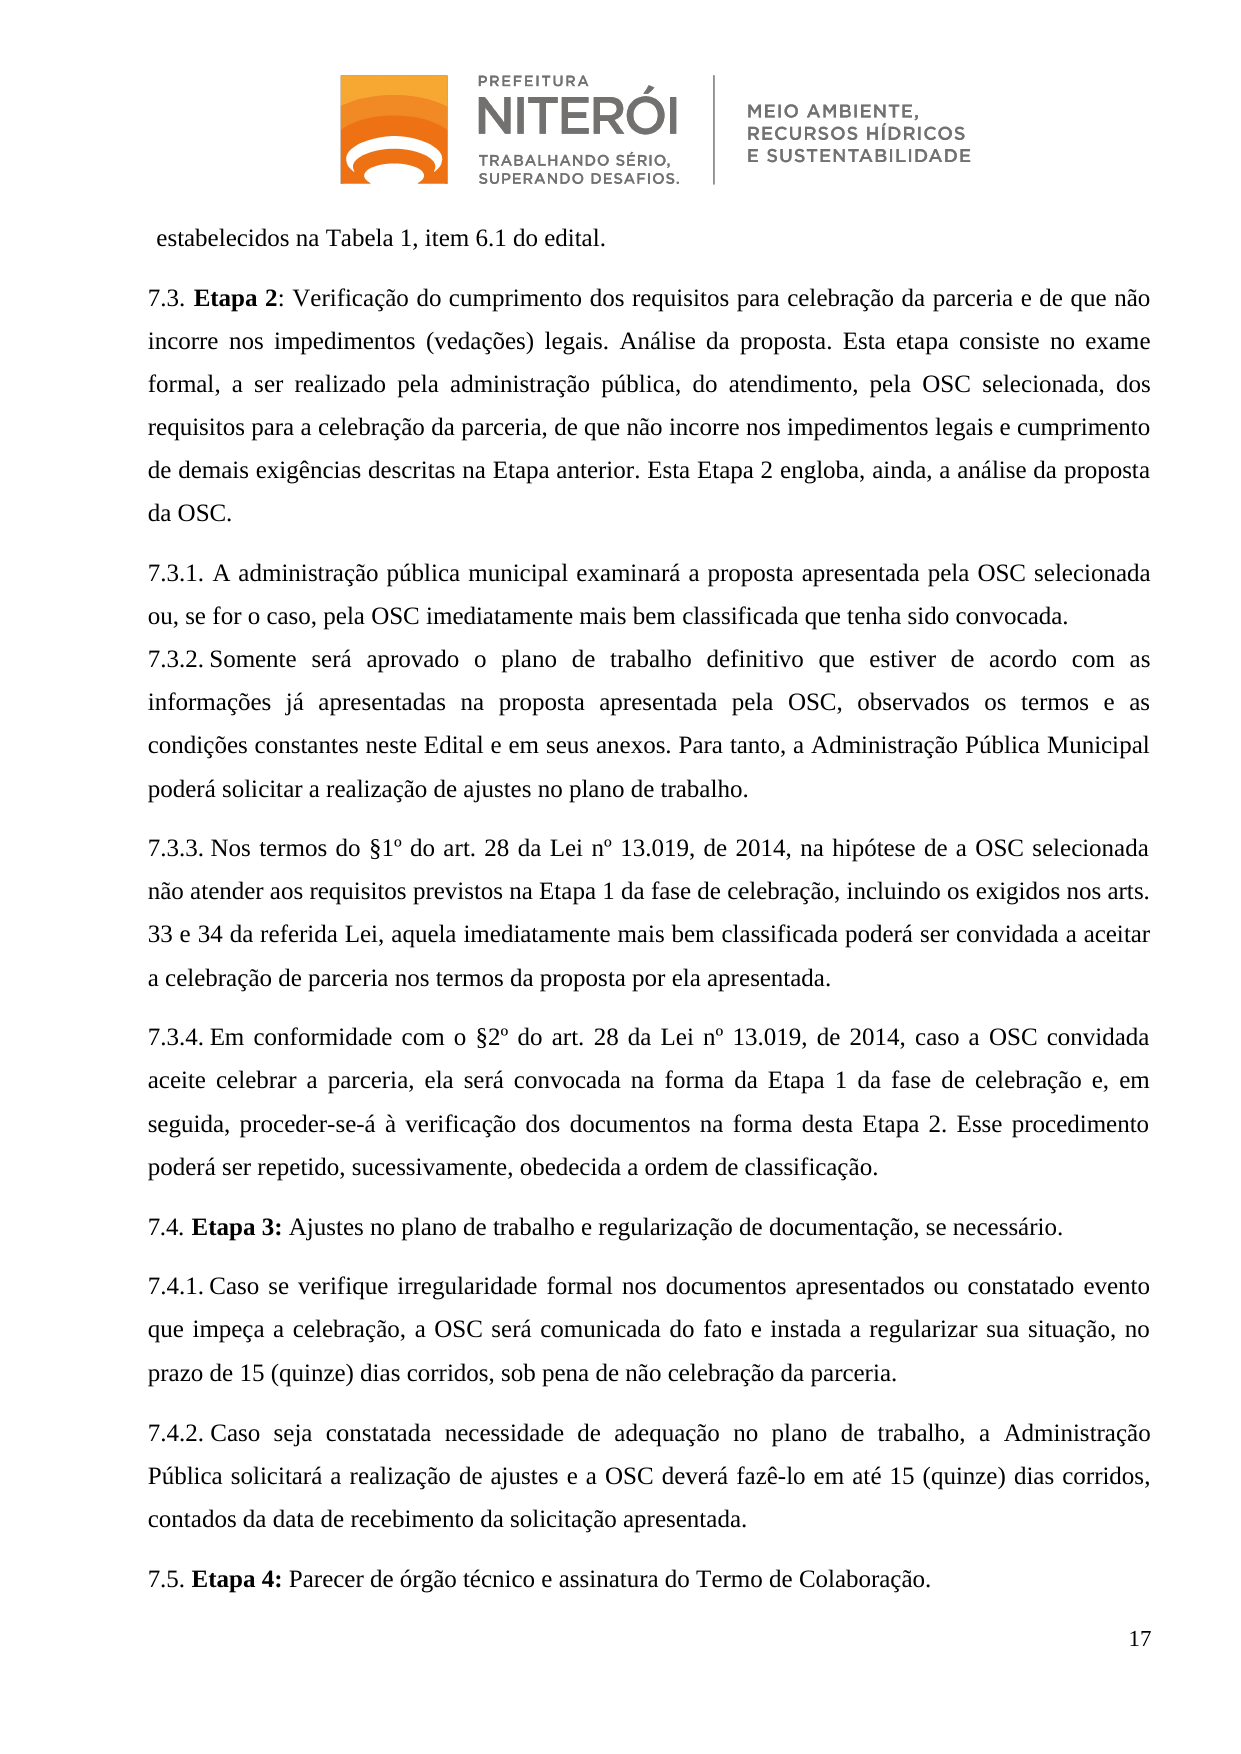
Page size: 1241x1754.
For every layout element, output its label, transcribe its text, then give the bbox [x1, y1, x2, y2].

list Caso se verifique irregularidade formal nos documentos apresentados ou constatado evento que impeça a celebração, a OSC será comunicada do fato e instada a regularizar sua situação, no prazo de 15 (quinze) dias corridos, sob pena de não celebração da parceria. [148, 1271, 1152, 1386]
picture [338, 73, 971, 186]
list Etapa 4: Parecer de órgão técnico e assinatura do Termo de Colaboração. [148, 1564, 1178, 1592]
list Etapa 3: Ajustes no plano de trabalho e regularização de documentação, se necessário. [148, 1212, 1178, 1240]
list A administração pública municipal examinará a proposta apresentada pela OSC selecionada ou, se for o caso, pela OSC imediatamente mais bem classificada que tenha sido convocada. [148, 558, 1152, 630]
list Caso seja constatada necessidade de adequação no plano de trabalho, a Administração Pública solicitará a realização de ajustes e a OSC deverá fazê-lo em até 15 (quinze) dias corridos, contados da data de recebimento da solicitação apresentada. [148, 1418, 1152, 1533]
list Somente será aprovado o plano de trabalho definitivo que estiver de acordo com as informações já apresentadas na proposta apresentada pela OSC, observados os termos e as condições constantes neste Edital e em seus anexos. Para tanto, a Administração Pública Municipal poderá solicitar a realização de ajustes no plano de trabalho. [148, 644, 1152, 802]
list Nos termos do §1º do art. 28 da Lei nº 13.019, de 2014, na hipótese de a OSC selecionada não atender aos requisitos previstos na Etapa 1 da fase de celebração, incluindo os exigidos nos arts. 33 e 34 da referida Lei, aquela imediatamente mais bem classificada poderá ser convidada a aceitar a celebração de parceria nos termos da proposta por ela apresentada. [148, 833, 1151, 991]
list Etapa 2: Verificação do cumprimento dos requisitos para celebração da parceria e de que não incorre nos impedimentos (vedações) legais. Análise da proposta. Esta etapa consiste no exame formal, a ser realizado pela administração pública, do atendimento, pela OSC selecionada, dos requisitos para a celebração da parceria, de que não incorre nos impedimentos legais e cumprimento de demais exigências descritas na Etapa anterior. Esta Etapa 2 engloba, ainda, a análise da proposta da OSC. [148, 283, 1152, 527]
list Em conformidade com o §2º do art. 28 da Lei nº 13.019, de 2014, caso a OSC convidada aceite celebrar a parceria, ela será convocada na forma da Etapa 1 da fase de celebração e, em seguida, proceder-se-á à verificação dos documentos na forma desta Etapa 2. Esse procedimento poderá ser repetido, sucessivamente, obedecida a ordem de classificação. [148, 1022, 1151, 1181]
